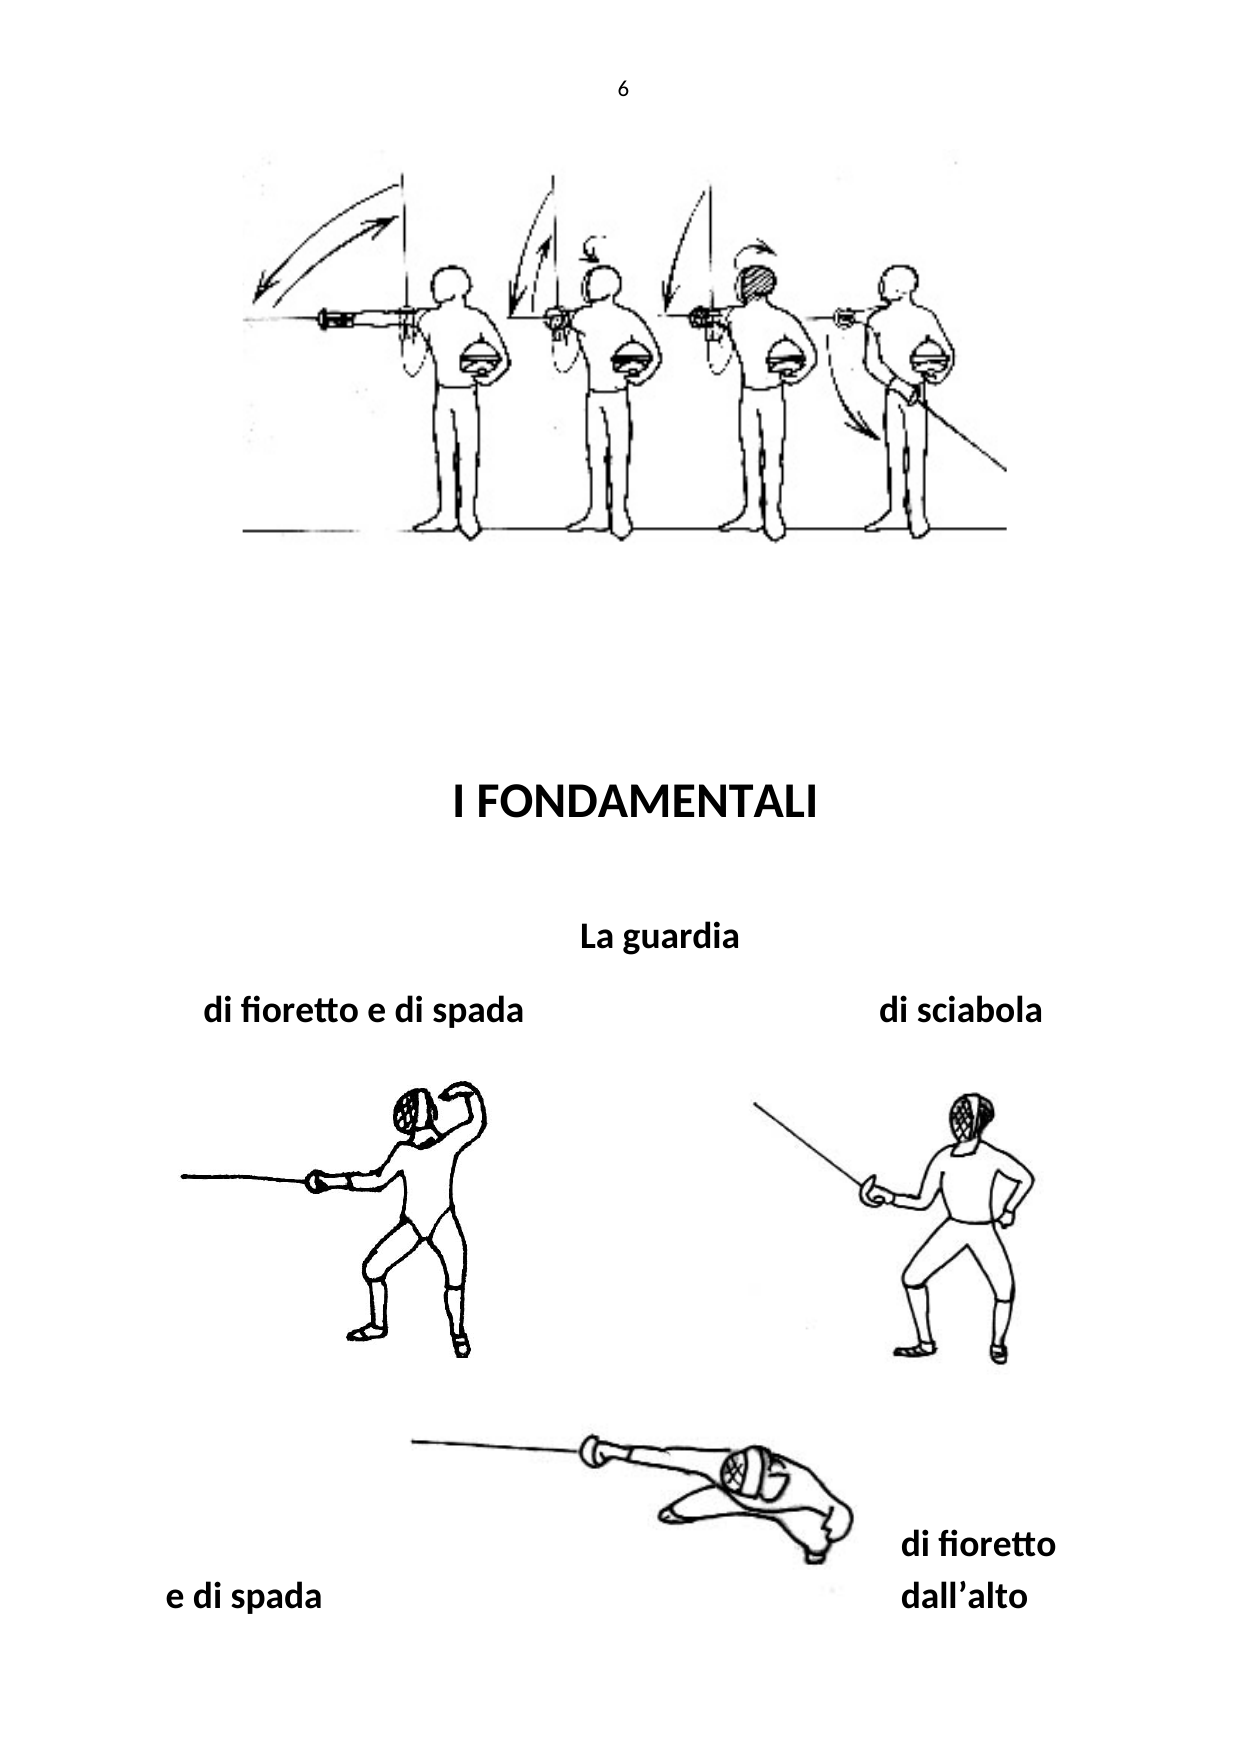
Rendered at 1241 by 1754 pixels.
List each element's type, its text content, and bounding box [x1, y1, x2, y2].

picture [166, 1042, 1078, 1650]
picture [242, 149, 1007, 548]
text di fioretto e di spada dall’alto [882, 1520, 1081, 1618]
text I FONDAMENTALI [165, 768, 1081, 829]
text La guardia [165, 912, 1081, 958]
text di fioretto e di spada di sciabola [165, 986, 1081, 1032]
text di fioretto e di spada dall’alto [165, 1520, 385, 1618]
